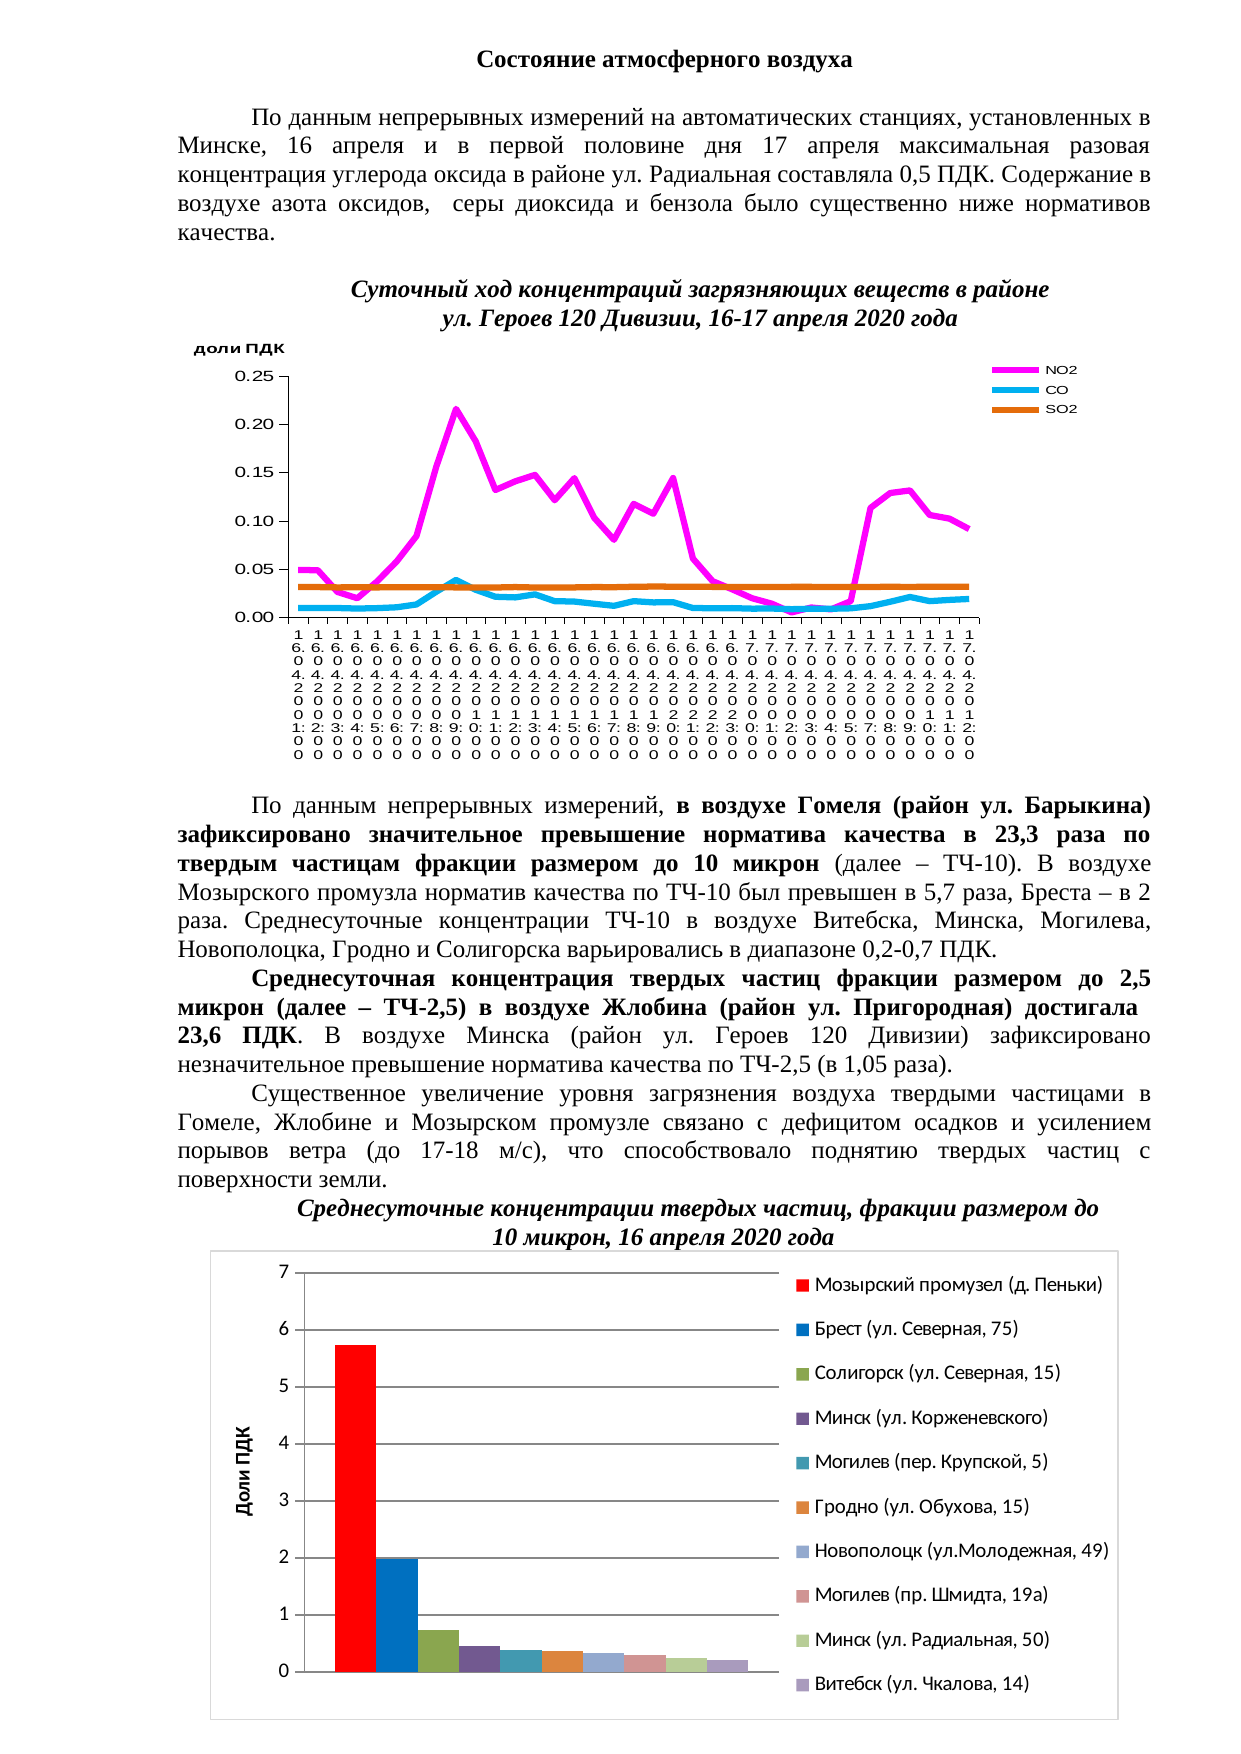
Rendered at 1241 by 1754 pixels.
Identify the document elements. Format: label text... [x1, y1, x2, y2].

text Существенное увеличение уровня загрязнения воздуха твердыми частицами в Гомеле, Жлобине и Мозырском промузле связано с дефицитом осадков и усилением порывов ветра (до 17-18 м/с), что способствовало поднятию твердых частиц с поверхности земли. [177, 1078, 1152, 1193]
text Среднесуточная концентрация твердых частиц фракции размером до 2,5 микрон (далее – ТЧ-2,5) в воздухе Жлобина (район ул. Пригородная) достигала 23,6 ПДК. В воздухе Минска (район ул. Героев 120 Дивизии) зафиксировано незначительное превышение норматива качества по ТЧ-2,5 (в 1,05 раза). [177, 963, 1152, 1078]
text По данным непрерывных измерений, в воздухе Гомеля (район ул. Барыкина) зафиксировано значительное превышение норматива качества в 23,3 раза по твердым частицам фракции размером до 10 микрон (далее – ТЧ-10). В воздухе Мозырского промузла норматив качества по ТЧ-10 был превышен в 5,7 раза, Бреста – в 2 раза. Среднесуточные концентрации ТЧ-10 в воздухе Витебска, Минска, Могилева, Новополоцка, Гродно и Солигорска варьировались в диапазоне 0,2-0,7 ПДК. [177, 790, 1152, 963]
text ул. Героев 120 Дивизии, 16-17 апреля 2020 года [177, 303, 1152, 332]
text По данным непрерывных измерений на автоматических станциях, установленных в Минске, 16 апреля и в первой половине дня 17 апреля максимальная разовая концентрация углерода оксида в районе ул. Радиальная составляла 0,5 ПДК. Содержание в воздухе азота оксидов, серы диоксида и бензола было существенно ниже нормативов качества. [177, 102, 1152, 246]
title Состояние атмосферного воздуха [177, 44, 1152, 73]
text Среднесуточные концентрации твердых частиц, фракции размером до 10 микрон, 16 апреля 2020 года [177, 1193, 1152, 1250]
text Суточный ход концентраций загрязняющих веществ в районе [177, 274, 1152, 303]
